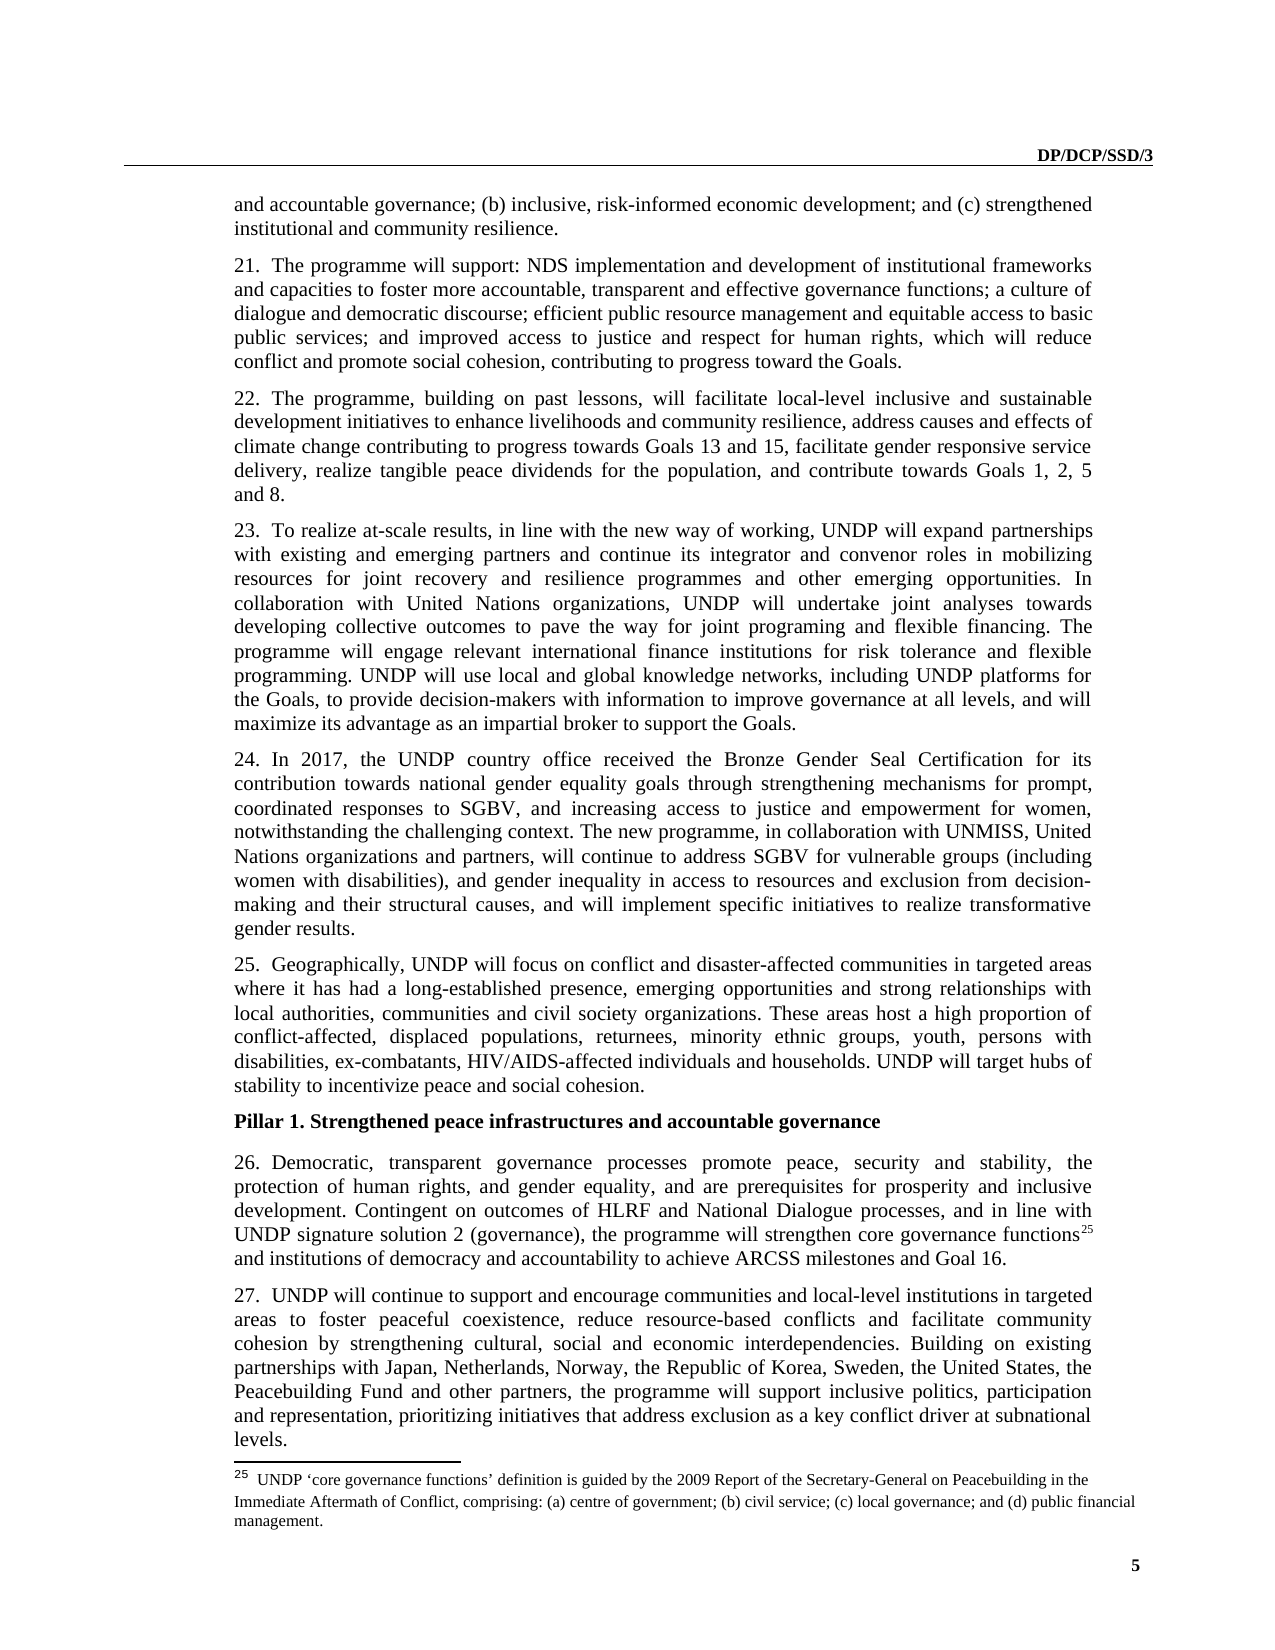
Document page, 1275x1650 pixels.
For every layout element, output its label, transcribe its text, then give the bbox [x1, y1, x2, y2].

list In 2017, the UNDP country office received the Bronze Gender Seal Certification for its contribution towards national gender equality goals through strengthening mechanisms for prompt, coordinated responses to SGBV, and increasing access to justice and empowerment for women, notwithstanding the challenging context. The new programme, in collaboration with UNMISS, United Nations organizations and partners, will continue to address SGBV for vulnerable groups (including women with disabilities), and gender inequality in access to resources and exclusion from decision-making and their structural causes, and will implement specific initiatives to realize transformative gender results. [234, 747, 1093, 940]
list Geographically, UNDP will focus on conflict and disaster-affected communities in targeted areas where it has had a long-established presence, emerging opportunities and strong relationships with local authorities, communities and civil society organizations. These areas host a high proportion of conflict-affected, displaced populations, returnees, minority ethnic groups, youth, persons with disabilities, ex-combatants, HIV/AIDS-affected individuals and households. UNDP will target hubs of stability to incentivize peace and social cohesion. [234, 952, 1093, 1097]
list The programme, building on past lessons, will facilitate local-level inclusive and sustainable development initiatives to enhance livelihoods and community resilience, address causes and effects of climate change contributing to progress towards Goals 13 and 15, facilitate gender responsive service delivery, realize tangible peace dividends for the population, and contribute towards Goals 1, 2, 5 and 8. [234, 385, 1093, 506]
list Democratic, transparent governance processes promote peace, security and stability, the protection of human rights, and gender equality, and are prerequisites for prosperity and inclusive development. Contingent on outcomes of HLRF and National Dialogue processes, and in line with UNDP signature solution 2 (governance), the programme will strengthen core governance functions and institutions of democracy and accountability to achieve ARCSS milestones and Goal 16. [234, 1150, 1093, 1270]
text Pillar 1. Strengthened peace infrastructures and accountable governance [234, 1109, 1140, 1133]
list UNDP will continue to support and encourage communities and local-level institutions in targeted areas to foster peaceful coexistence, reduce resource-based conflicts and facilitate community cohesion by strengthening cultural, social and economic interdependencies. Building on existing partnerships with Japan, Netherlands, Norway, the Republic of Korea, Sweden, the United States, the Peacebuilding Fund and other partners, the programme will support inclusive politics, participation and representation, prioritizing initiatives that address exclusion as a key conflict driver at subnational levels. [234, 1283, 1093, 1451]
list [234, 192, 1093, 240]
list The programme will support: NDS implementation and development of institutional frameworks and capacities to foster more accountable, transparent and effective governance functions; a culture of dialogue and democratic discourse; efficient public resource management and equitable access to basic public services; and improved access to justice and respect for human rights, which will reduce conflict and promote social cohesion, contributing to progress toward the Goals. [234, 253, 1093, 373]
list To realize at-scale results, in line with the new way of working, UNDP will expand partnerships with existing and emerging partners and continue its integrator and convenor roles in mobilizing resources for joint recovery and resilience programmes and other emerging opportunities. In collaboration with United Nations organizations, UNDP will undertake joint analyses towards developing collective outcomes to pave the way for joint programing and flexible financing. The programme will engage relevant international finance institutions for risk tolerance and flexible programming. UNDP will use local and global knowledge networks, including UNDP platforms for the Goals, to provide decision-makers with information to improve governance at all levels, and will maximize its advantage as an impartial broker to support the Goals. [234, 518, 1093, 735]
